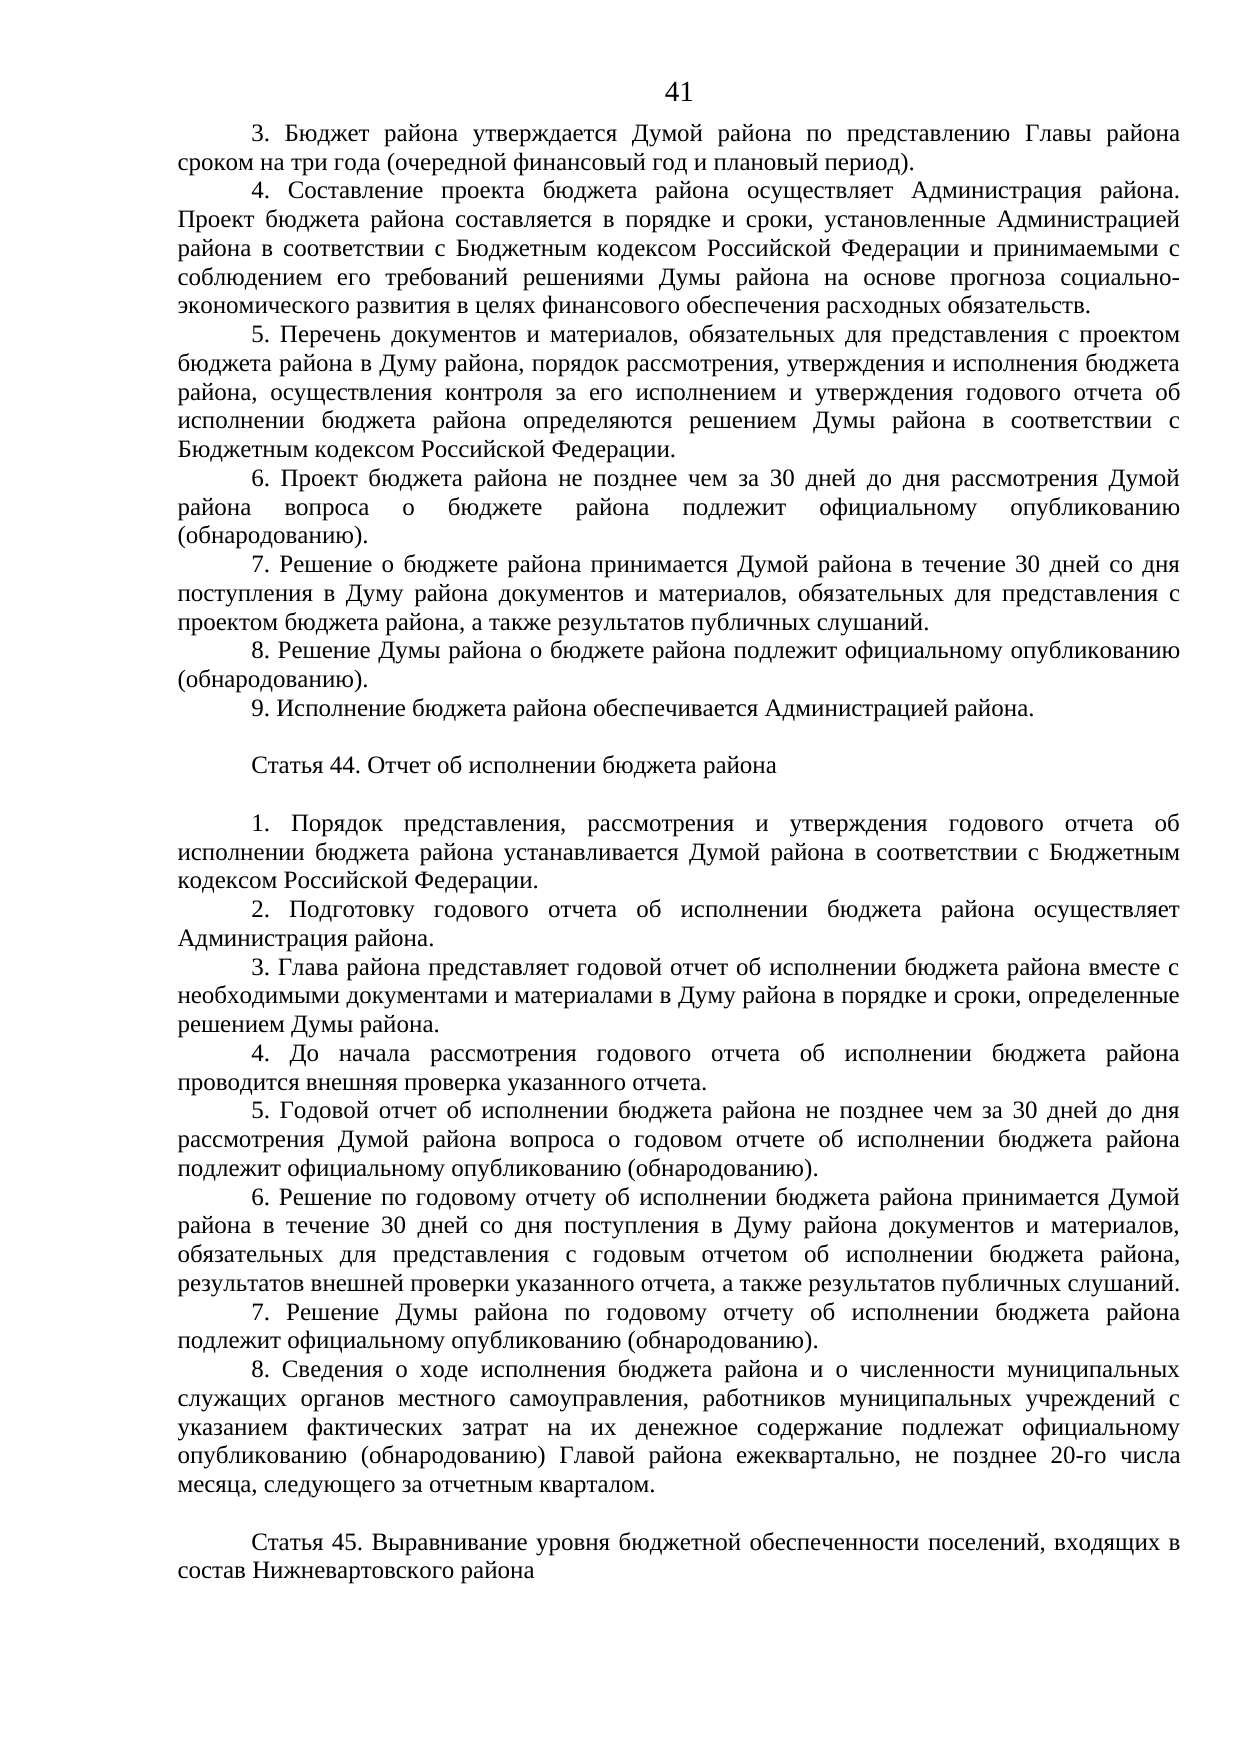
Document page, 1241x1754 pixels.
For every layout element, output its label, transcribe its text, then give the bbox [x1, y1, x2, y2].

text 3. Бюджет района утверждается Думой района по представлению Главы района сроком на три года (очередной финансовый год и плановый период). [177, 118, 1181, 176]
text Статья 45. Выравнивание уровня бюджетной обеспеченности поселений, входящих в состав Нижневартовского района [177, 1527, 1181, 1584]
text 6. Проект бюджета района не позднее чем за 30 дней до дня рассмотрения Думой района вопроса о бюджете района подлежит официальному опубликованию (обнародованию). [177, 463, 1181, 549]
text 8. Решение Думы района о бюджете района подлежит официальному опубликованию (обнародованию). [177, 636, 1181, 693]
text Статья 44. Отчет об исполнении бюджета района [177, 751, 1181, 779]
text 5. Годовой отчет об исполнении бюджета района не позднее чем за 30 дней до дня рассмотрения Думой района вопроса о годовом отчете об исполнении бюджета района подлежит официальному опубликованию (обнародованию). [177, 1096, 1181, 1182]
text 7. Решение Думы района по годовому отчету об исполнении бюджета района подлежит официальному опубликованию (обнародованию). [177, 1297, 1181, 1354]
text 4. До начала рассмотрения годового отчета об исполнении бюджета района проводится внешняя проверка указанного отчета. [177, 1038, 1181, 1096]
text 8. Сведения о ходе исполнения бюджета района и о численности муниципальных служащих органов местного самоуправления, работников муниципальных учреждений с указанием фактических затрат на их денежное содержание подлежат официальному опубликованию (обнародованию) Главой района ежеквартально, не позднее 20-го числа месяца, следующего за отчетным кварталом. [177, 1354, 1181, 1498]
text 7. Решение о бюджете района принимается Думой района в течение 30 дней со дня поступления в Думу района документов и материалов, обязательных для представления с проектом бюджета района, а также результатов публичных слушаний. [177, 549, 1181, 636]
text 1. Порядок представления, рассмотрения и утверждения годового отчета об исполнении бюджета района устанавливается Думой района в соответствии с Бюджетным кодексом Российской Федерации. [177, 808, 1181, 894]
text 6. Решение по годовому отчету об исполнении бюджета района принимается Думой района в течение 30 дней со дня поступления в Думу района документов и материалов, обязательных для представления с годовым отчетом об исполнении бюджета района, результатов внешней проверки указанного отчета, а также результатов публичных слушаний. [177, 1182, 1181, 1297]
text 2. Подготовку годового отчета об исполнении бюджета района осуществляет Администрация района. [177, 894, 1181, 952]
text 3. Глава района представляет годовой отчет об исполнении бюджета района вместе с необходимыми документами и материалами в Думу района в порядке и сроки, определенные решением Думы района. [177, 952, 1181, 1038]
text 4. Составление проекта бюджета района осуществляет Администрация района. Проект бюджета района составляется в порядке и сроки, установленные Администрацией района в соответствии с Бюджетным кодексом Российской Федерации и принимаемыми с соблюдением его требований решениями Думы района на основе прогноза социально-экономического развития в целях финансового обеспечения расходных обязательств. [177, 176, 1181, 319]
text 5. Перечень документов и материалов, обязательных для представления с проектом бюджета района в Думу района, порядок рассмотрения, утверждения и исполнения бюджета района, осуществления контроля за его исполнением и утверждения годового отчета об исполнении бюджета района определяются решением Думы района в соответствии с Бюджетным кодексом Российской Федерации. [177, 319, 1181, 463]
text 9. Исполнение бюджета района обеспечивается Администрацией района. [177, 693, 1181, 722]
